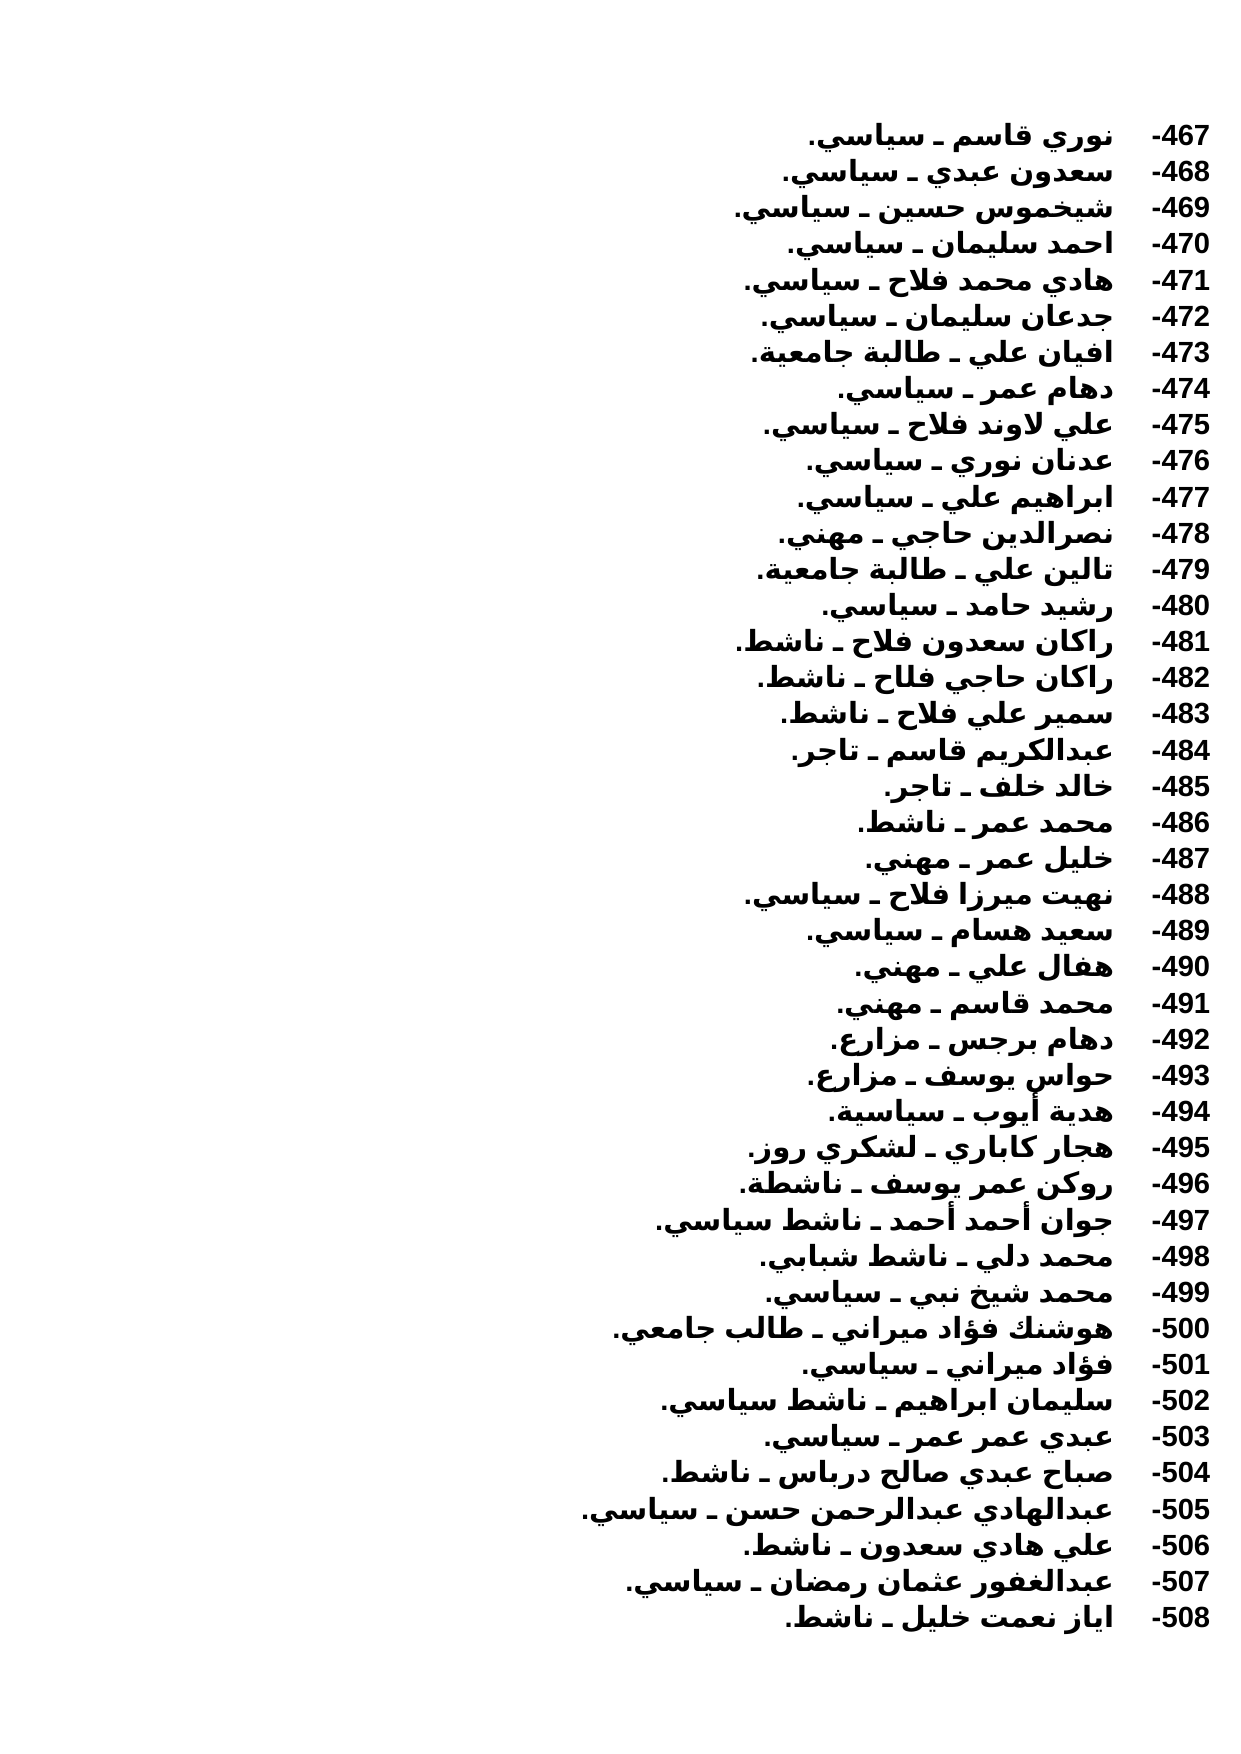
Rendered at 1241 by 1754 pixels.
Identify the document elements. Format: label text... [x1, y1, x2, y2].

list راكان سعدون فلاح ـ ناشط. [177, 624, 1152, 658]
list خالد خلف ـ تاجر. [177, 769, 1152, 802]
list افيان علي ـ طالبة جامعية. [177, 335, 1152, 368]
list سليمان ابراهيم ـ ناشط سياسي. [177, 1383, 1152, 1417]
list هجار كاباري ـ لشكري روز. [177, 1130, 1152, 1164]
list خليل عمر ـ مهني. [177, 841, 1152, 874]
list ابراهيم علي ـ سياسي. [177, 479, 1152, 513]
list سعدون عبدي ـ سياسي. [177, 154, 1152, 188]
list نهيت ميرزا فلاح ـ سياسي. [177, 877, 1152, 911]
list نصرالدين حاجي ـ مهني. [177, 516, 1152, 549]
list هدية أيوب ـ سياسية. [177, 1094, 1152, 1128]
list حواس يوسف ـ مزارع. [177, 1058, 1152, 1091]
list رشيد حامد ـ سياسي. [177, 588, 1152, 622]
list هادي محمد فلاح ـ سياسي. [177, 263, 1152, 296]
list جدعان سليمان ـ سياسي. [177, 299, 1152, 332]
list محمد شيخ نبي ـ سياسي. [177, 1275, 1152, 1308]
list احمد سليمان ـ سياسي. [177, 227, 1152, 260]
list عبدي عمر عمر ـ سياسي. [177, 1419, 1152, 1453]
list علي لاوند فلاح ـ سياسي. [177, 407, 1152, 441]
list فؤاد ميراني ـ سياسي. [177, 1347, 1152, 1381]
list صباح عبدي صالح درباس ـ ناشط. [177, 1456, 1152, 1489]
list هفال علي ـ مهني. [177, 949, 1152, 983]
list نوري قاسم ـ سياسي. [177, 118, 1152, 152]
list عبدالغفور عثمان رمضان ـ سياسي. [177, 1564, 1152, 1597]
list سمير علي فلاح ـ ناشط. [177, 696, 1152, 730]
list تالين علي ـ طالبة جامعية. [177, 552, 1152, 585]
list راكان حاجي فلاح ـ ناشط. [177, 660, 1152, 694]
list عبدالكريم قاسم ـ تاجر. [177, 733, 1152, 766]
list روكن عمر يوسف ـ ناشطة. [177, 1166, 1152, 1200]
list شيخموس حسين ـ سياسي. [177, 190, 1152, 224]
list عبدالهادي عبدالرحمن حسن ـ سياسي. [177, 1492, 1152, 1525]
list محمد قاسم ـ مهني. [177, 986, 1152, 1019]
list علي هادي سعدون ـ ناشط. [177, 1528, 1152, 1561]
list سعيد هسام ـ سياسي. [177, 913, 1152, 947]
list دهام عمر ـ سياسي. [177, 371, 1152, 405]
list عدنان نوري ـ سياسي. [177, 443, 1152, 477]
list هوشنك فؤاد ميراني ـ طالب جامعي. [177, 1311, 1152, 1344]
list دهام برجس ـ مزارع. [177, 1022, 1152, 1055]
list محمد عمر ـ ناشط. [177, 805, 1152, 838]
list اياز نعمت خليل ـ ناشط. [177, 1600, 1152, 1634]
list محمد دلي ـ ناشط شبابي. [177, 1239, 1152, 1272]
list جوان أحمد أحمد ـ ناشط سياسي. [177, 1202, 1152, 1236]
